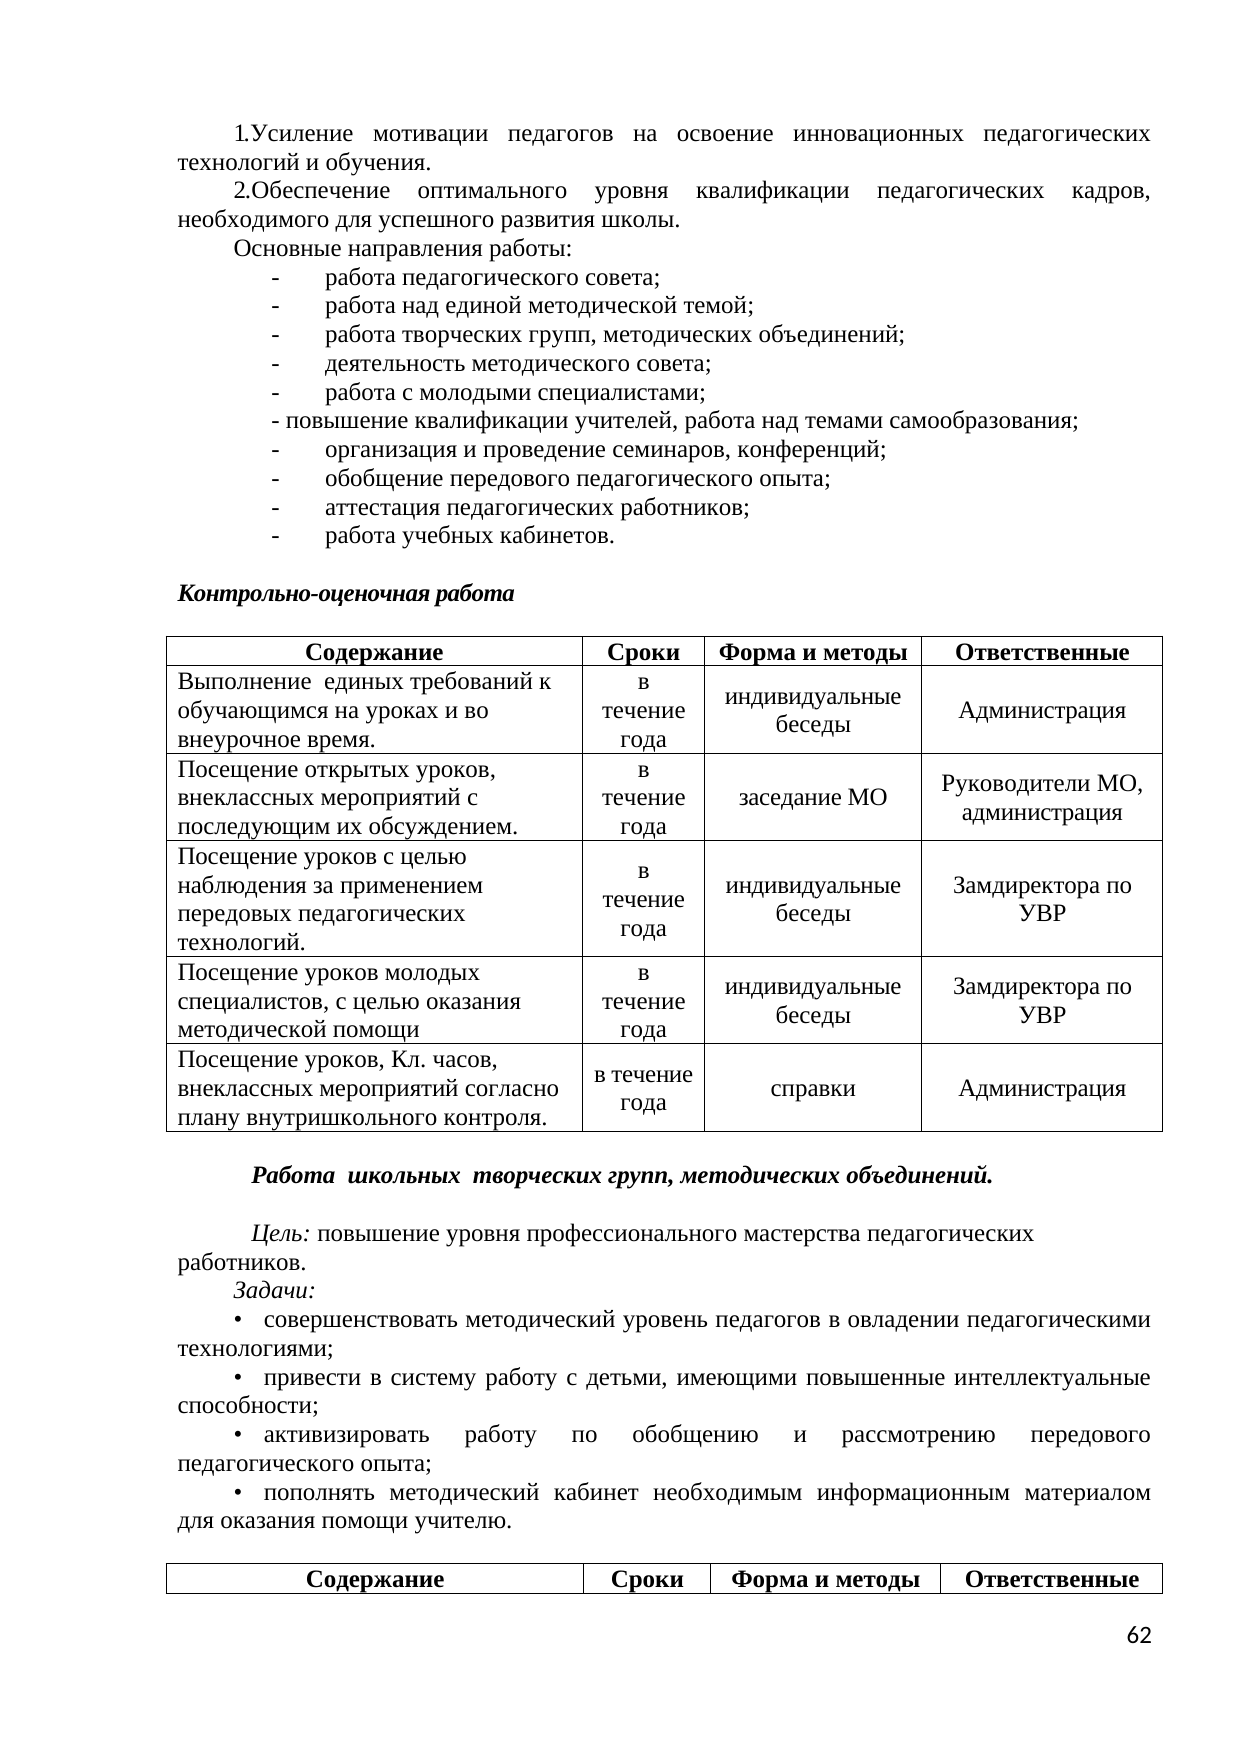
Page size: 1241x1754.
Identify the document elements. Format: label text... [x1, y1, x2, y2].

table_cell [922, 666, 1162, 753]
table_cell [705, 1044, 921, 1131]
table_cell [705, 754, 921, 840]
list пополнять методический кабинет необходимым информационным материалом для оказания помощи учителю. [177, 1477, 1152, 1534]
list деятельность методического совета; [177, 348, 1152, 377]
list работа над единой методической темой; [177, 291, 1152, 319]
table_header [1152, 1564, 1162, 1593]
list обобщение передового педагогического опыта; [177, 463, 1152, 492]
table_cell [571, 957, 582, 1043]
list работа творческих групп, методических объединений; [177, 319, 1152, 348]
text Цель: повышение уровня профессионального мастерства педагогических работников. [177, 1218, 1152, 1275]
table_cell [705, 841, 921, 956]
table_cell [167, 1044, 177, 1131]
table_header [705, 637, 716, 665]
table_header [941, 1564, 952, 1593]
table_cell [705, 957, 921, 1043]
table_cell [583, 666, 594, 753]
list аттестация педагогических работников; [177, 492, 1152, 521]
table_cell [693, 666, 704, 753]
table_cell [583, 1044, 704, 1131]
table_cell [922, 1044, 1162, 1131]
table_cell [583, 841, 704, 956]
list работа с молодыми специалистами; [177, 377, 1152, 406]
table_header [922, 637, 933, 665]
list привести в систему работу с детьми, имеющими повышенные интеллектуальные способности; [177, 1362, 1152, 1419]
list работа педагогического совета; [177, 262, 1152, 291]
text Основные направления работы: [177, 233, 1152, 262]
list совершенствовать методический уровень педагогов в овладении педагогическими технологиями; [177, 1304, 1152, 1362]
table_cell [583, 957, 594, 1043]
list организация и проведение семинаров, конференций; [177, 434, 1152, 463]
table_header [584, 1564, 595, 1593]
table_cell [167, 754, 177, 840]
list работа учебных кабинетов. [177, 521, 1152, 549]
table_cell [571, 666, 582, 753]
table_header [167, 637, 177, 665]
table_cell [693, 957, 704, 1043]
text Контрольно-оценочная работа [177, 578, 1152, 607]
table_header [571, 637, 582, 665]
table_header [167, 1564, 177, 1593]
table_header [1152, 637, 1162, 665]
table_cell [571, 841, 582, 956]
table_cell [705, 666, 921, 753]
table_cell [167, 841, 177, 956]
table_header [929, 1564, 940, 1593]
text Задачи: [177, 1275, 1152, 1304]
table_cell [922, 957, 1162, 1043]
text 2.Обеспечение оптимального уровня квалификации педагогических кадров, необходимого для успешного развития школы. [177, 176, 1152, 233]
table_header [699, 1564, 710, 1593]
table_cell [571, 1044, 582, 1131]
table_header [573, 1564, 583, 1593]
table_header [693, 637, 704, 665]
list активизировать работу по обобщению и рассмотрению передового педагогического опыта; [177, 1419, 1152, 1477]
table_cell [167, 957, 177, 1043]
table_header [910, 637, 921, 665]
text Работа школьных творческих групп, методических объединений. [177, 1160, 1152, 1189]
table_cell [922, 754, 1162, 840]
text 1.Усиление мотивации педагогов на освоение инновационных педагогических технологий и обучения. [177, 118, 1152, 176]
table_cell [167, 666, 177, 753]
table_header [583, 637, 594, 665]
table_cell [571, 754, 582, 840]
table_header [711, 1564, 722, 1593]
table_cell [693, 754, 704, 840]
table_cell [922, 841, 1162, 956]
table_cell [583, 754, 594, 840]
text - повышение квалификации учителей, работа над темами самообразования; [177, 406, 1152, 434]
